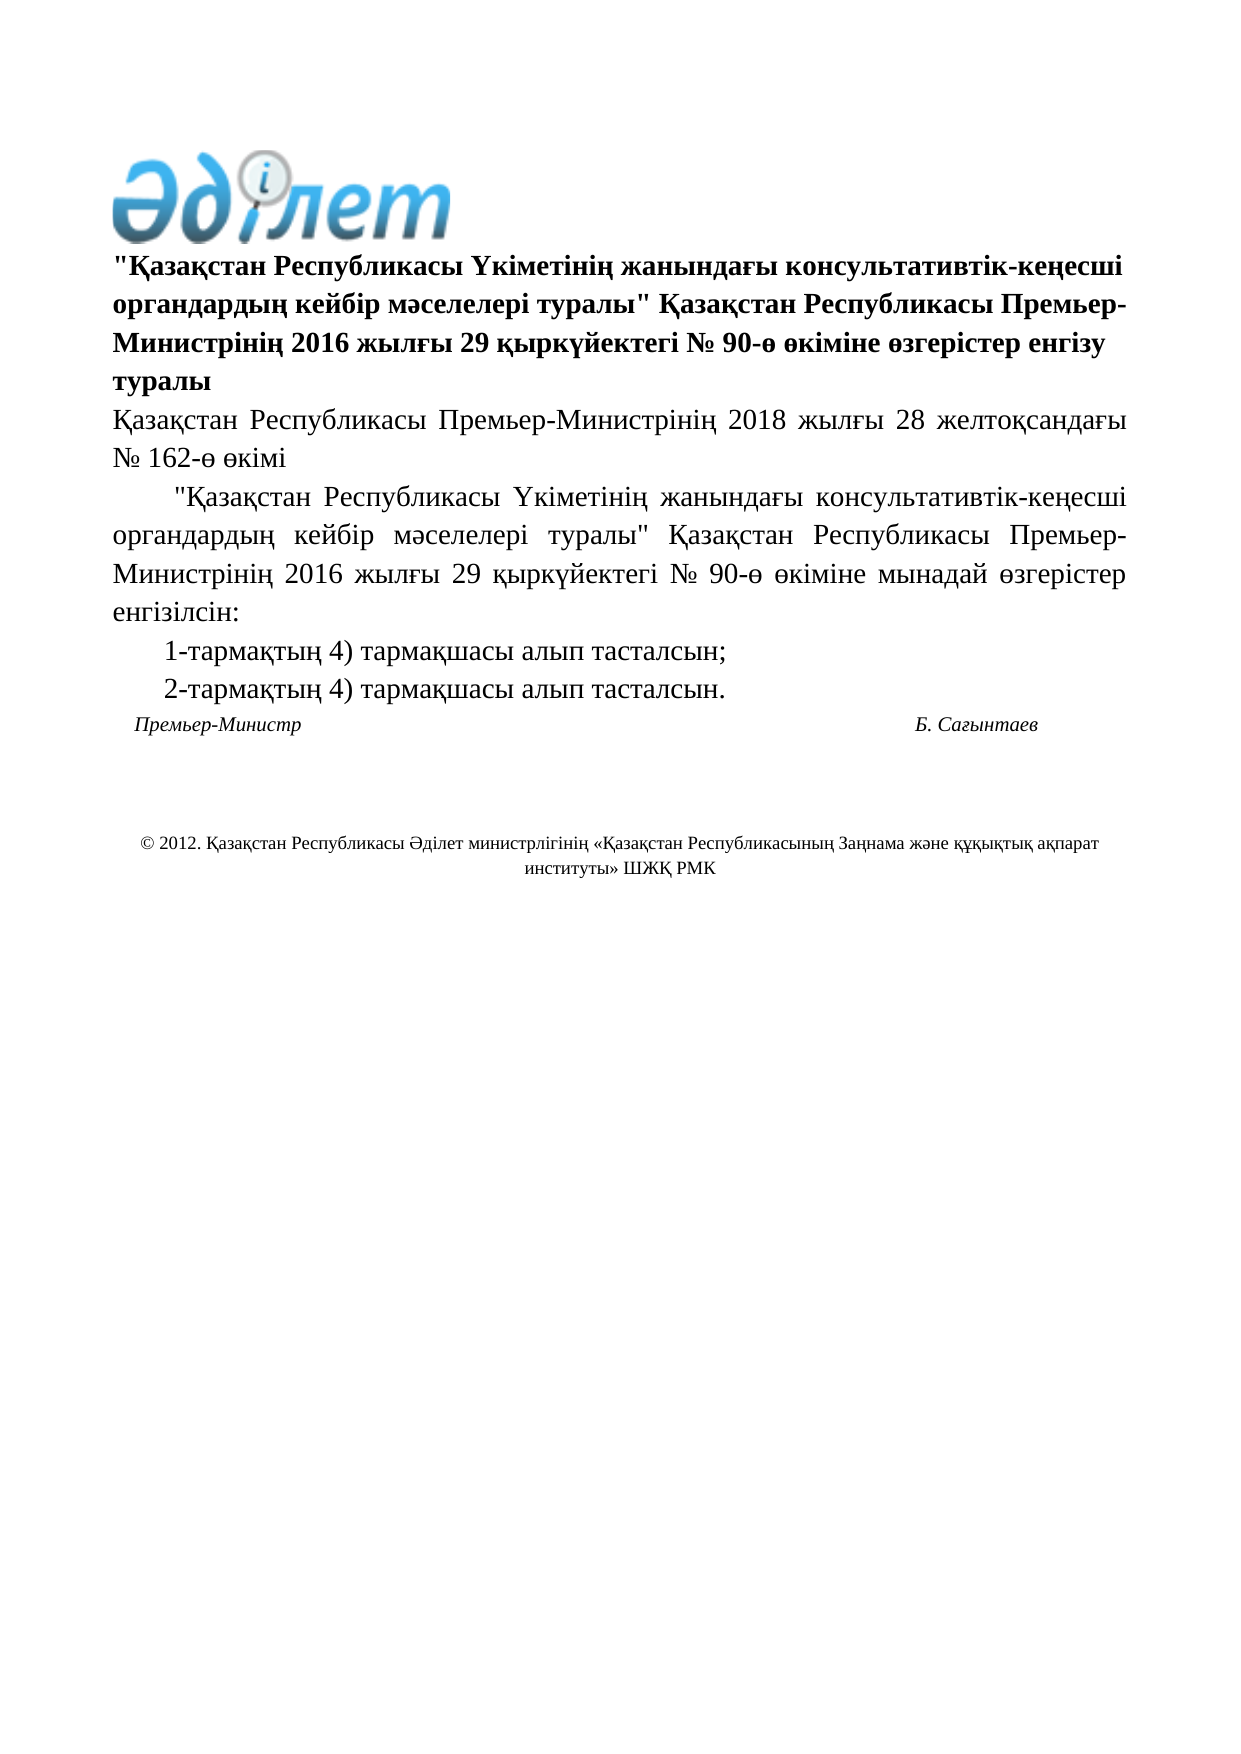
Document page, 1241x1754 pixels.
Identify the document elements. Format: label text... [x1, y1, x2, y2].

text "Қазақстан Республикасы Үкіметінің жанындағы консультативтік-кеңесші органдардың кейбір мәселелері туралы" Қазақстан Республикасы Премьер-Министрінің 2016 жылғы 29 қыркүйектегі № 90-ө өкіміне өзгерістер енгізу туралы [112, 248, 1128, 397]
text 2-тармақтың 4) тармақшасы алып тасталсын. [112, 672, 1128, 705]
text Қазақстан Республикасы Премьер-Министрінің 2018 жылғы 28 желтоқсандағы № 162-ө өкімі [112, 402, 1128, 474]
text © 2012. Қазақстан Республикасы Әділет министрлігінің «Қазақстан Республикасының Заңнама және құқықтық ақпарат институты» ШЖҚ РМК [112, 832, 1128, 878]
text "Қазақстан Республикасы Үкіметінің жанындағы консультативтік-кеңесші органдардың кейбір мәселелері туралы" Қазақстан Республикасы Премьер-Министрінің 2016 жылғы 29 қыркүйектегі № 90-ө өкіміне мынадай өзгерістер енгізілсін: [112, 479, 1128, 628]
table_header Премьер-Министр [101, 710, 913, 741]
text 1-тармақтың 4) тармақшасы алып тасталсын; [112, 633, 1128, 667]
picture [112, 150, 451, 244]
table_header Б. Сағынтаев [913, 710, 1240, 741]
